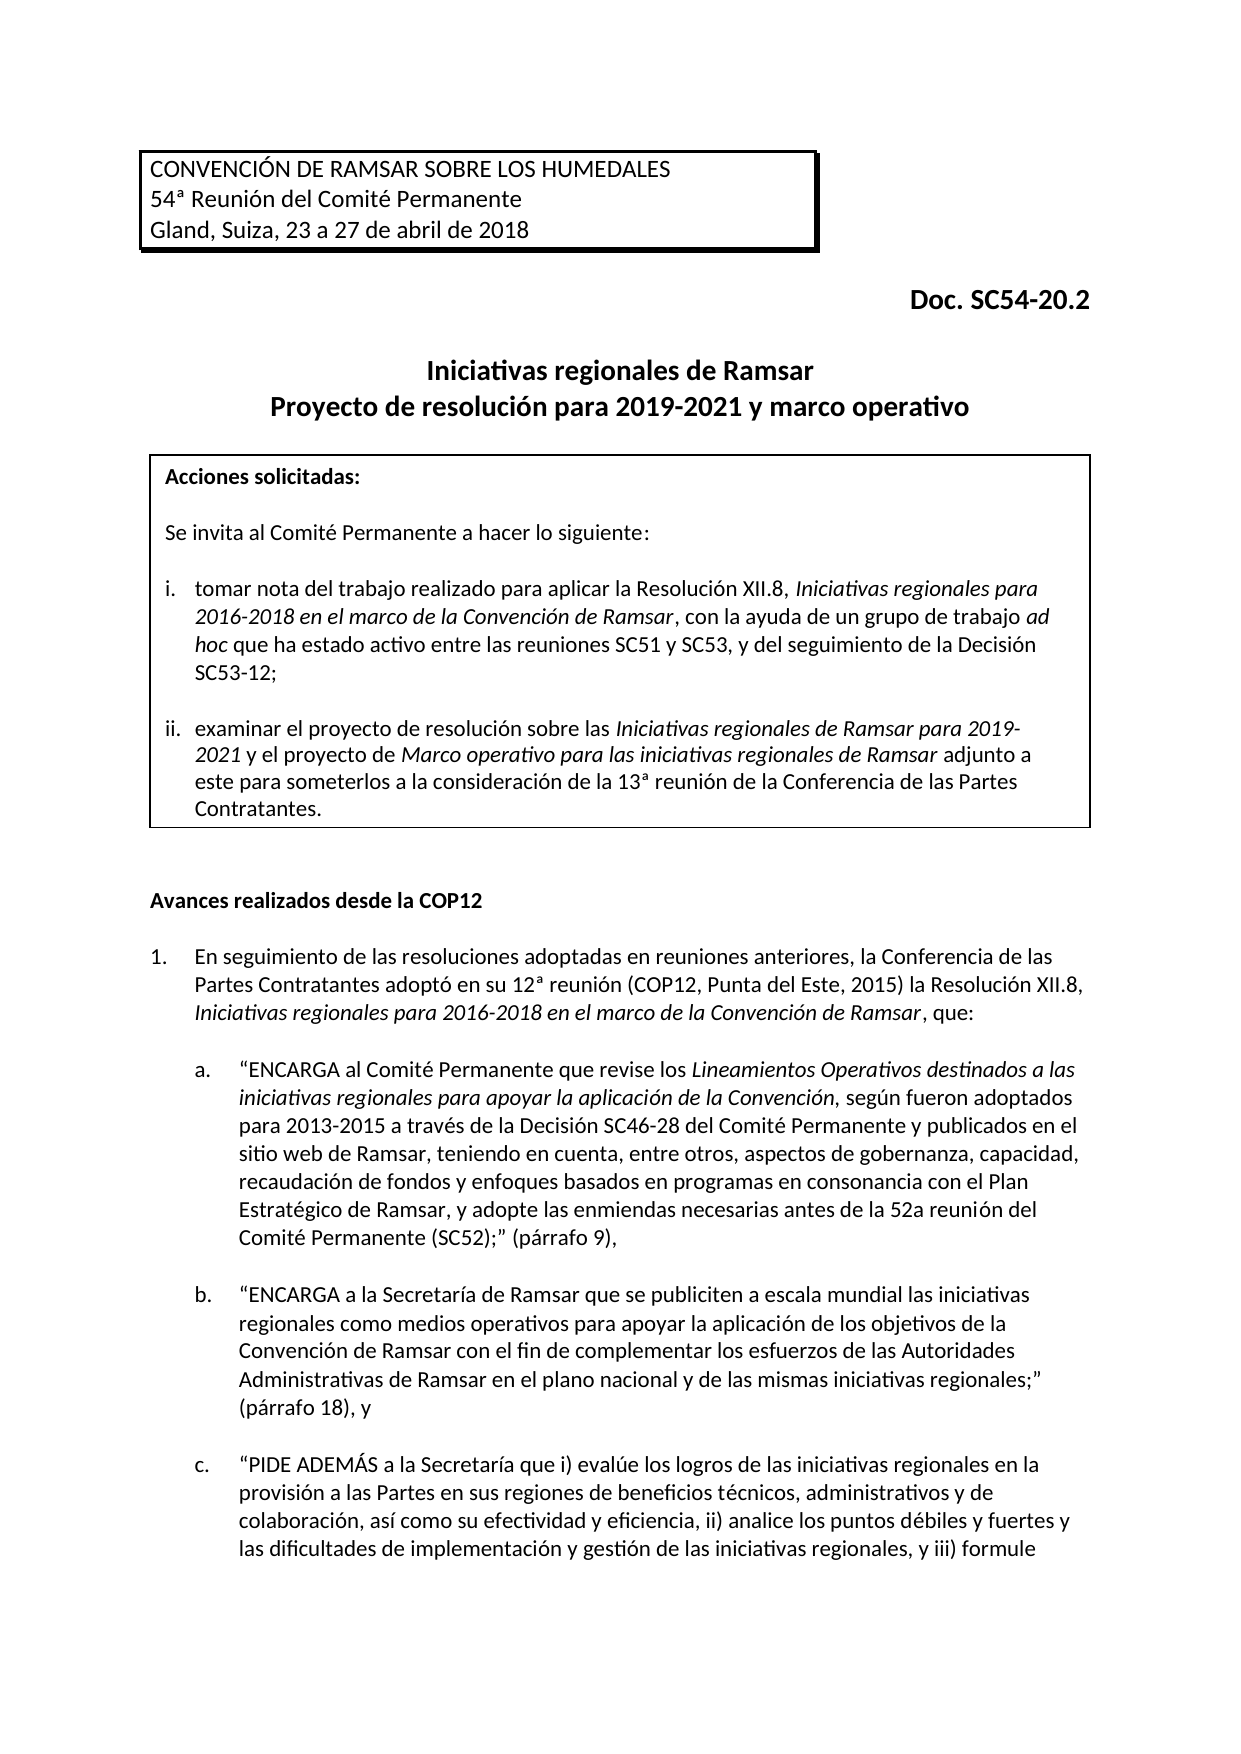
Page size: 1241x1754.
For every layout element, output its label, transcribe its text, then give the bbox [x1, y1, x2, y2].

text Doc. SC54-20.2 [150, 281, 1090, 317]
text Gland, Suiza, 23 a 27 de abril de 2018 [142, 211, 814, 247]
text a. “ENCARGA al Comité Permanente que revise los Lineamientos Operativos destinados a las iniciativas regionales para apoyar la aplicación de la Convención, según fueron adoptados para 2013-2015 a través de la Decisión SC46-28 del Comité Permanente y publicados en el sitio web de Ramsar, teniendo en cuenta, entre otros, aspectos de gobernanza, capacidad, recaudación de fondos y enfoques basados en programas en consonancia con el Plan Estratégico de Ramsar, y adopte las enmiendas necesarias antes de la 52a reunión del Comité Permanente (SC52);” (párrafo 9), [194, 1055, 1090, 1251]
text Avances realizados desde la COP12 [150, 886, 1090, 914]
text 54ª Reunión del Comité Permanente [142, 181, 814, 211]
text Iniciativas regionales de Ramsar [150, 352, 1090, 388]
text 1. En seguimiento de las resoluciones adoptadas en reuniones anteriores, la Conferencia de las Partes Contratantes adoptó en su 12ª reunión (COP12, Punta del Este, 2015) la Resolución XII.8, Iniciativas regionales para 2016-2018 en el marco de la Convención de Ramsar, que: [150, 942, 1090, 1026]
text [194, 1450, 1090, 1562]
text Proyecto de resolución para 2019-2021 y marco operativo [150, 388, 1090, 423]
text b. “ENCARGA a la Secretaría de Ramsar que se publiciten a escala mundial las iniciativas regionales como medios operativos para apoyar la aplicación de los objetivos de la Convención de Ramsar con el fin de complementar los esfuerzos de las Autoridades Administrativas de Ramsar en el plano nacional y de las mismas iniciativas regionales;” (párrafo 18), y [194, 1281, 1090, 1421]
text CONVENCIÓN DE RAMSAR SOBRE LOS HUMEDALES [142, 153, 814, 181]
